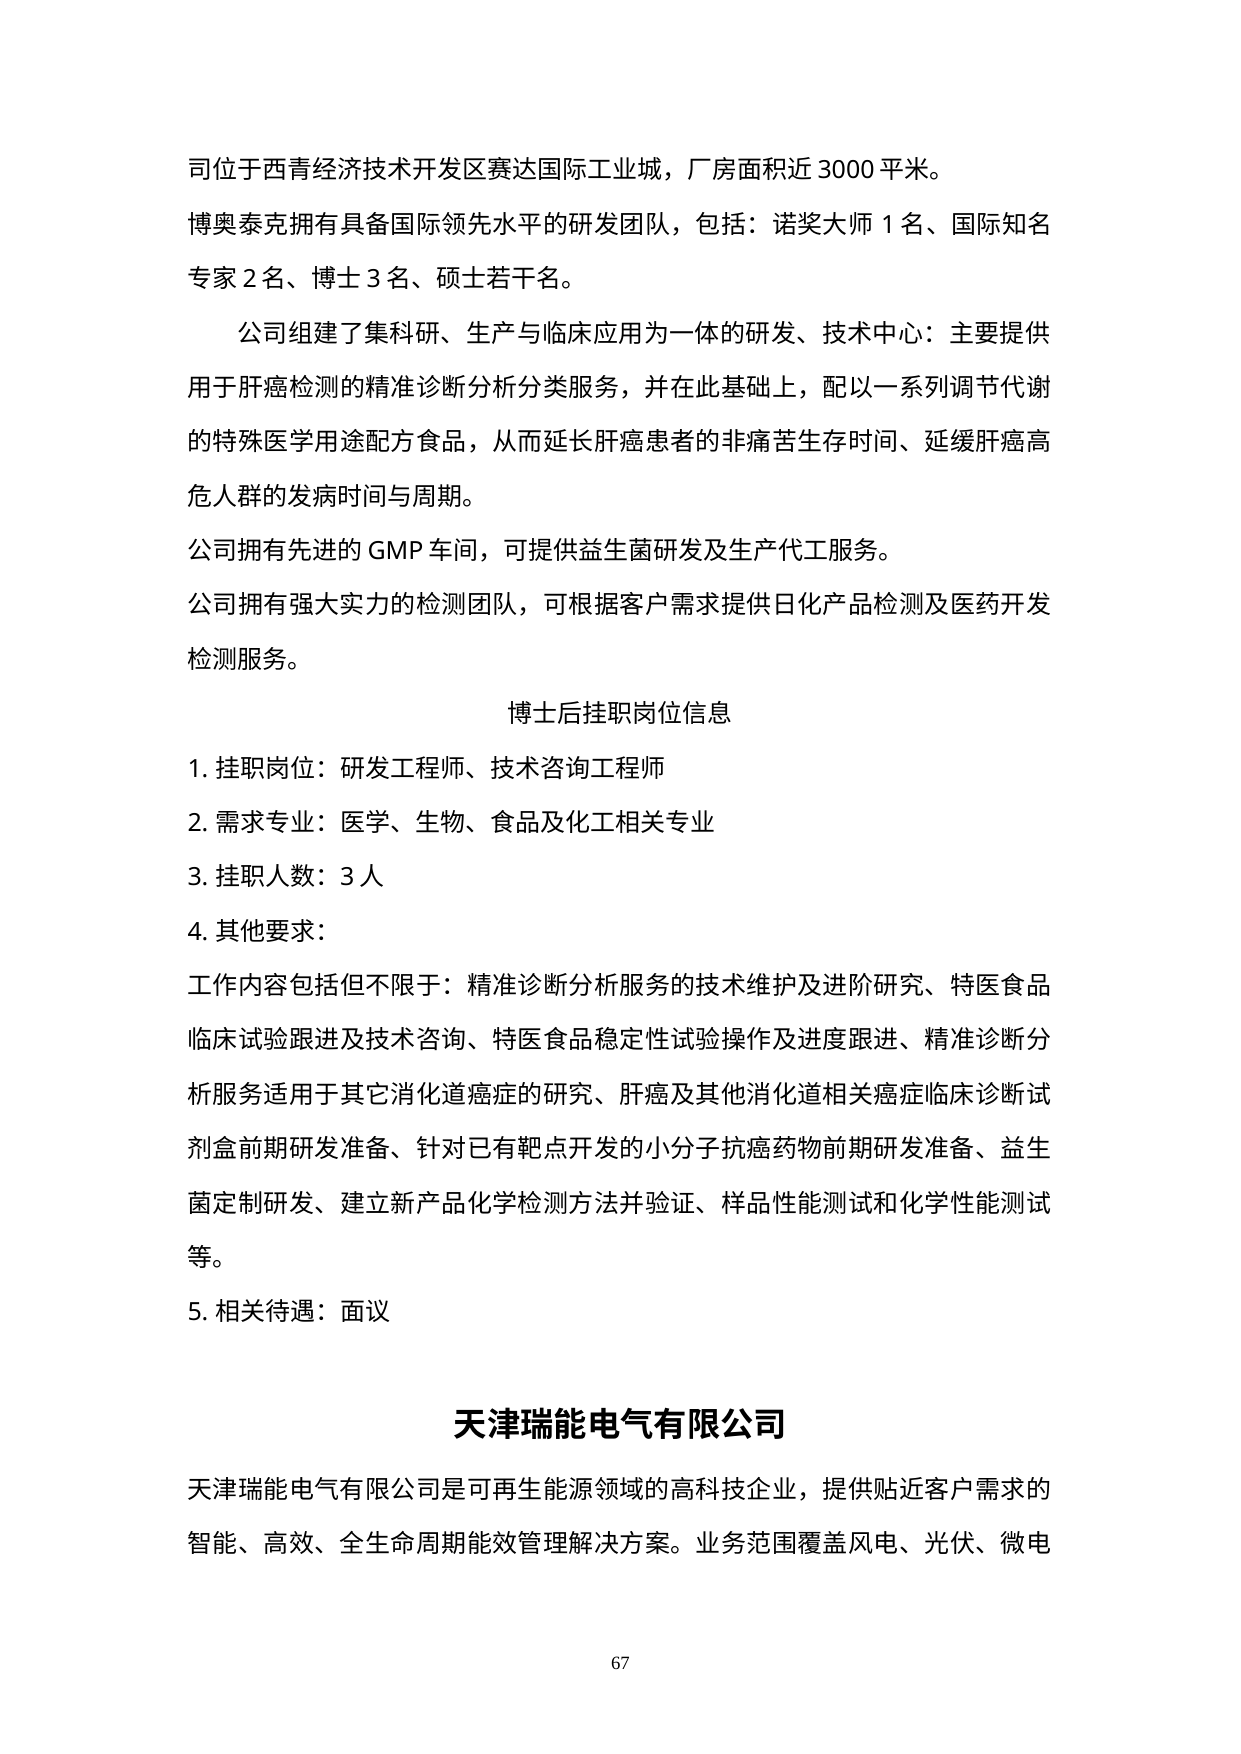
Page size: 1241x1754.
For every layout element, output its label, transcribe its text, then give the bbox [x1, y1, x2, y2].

text 公司拥有先进的GMP车间，可提供益生菌研发及生产代工服务。 [187, 531, 1053, 567]
text 博奥泰克拥有具备国际领先水平的研发团队，包括：诺奖大师1名、国际知名专家2名、博士3名、硕士若干名。 [187, 204, 1053, 295]
text 博士后挂职岗位信息 [187, 694, 1053, 730]
text 1. 挂职岗位：研发工程师、技术咨询工程师 [187, 748, 1053, 784]
text 4. 其他要求： [187, 911, 1053, 947]
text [187, 1469, 1053, 1560]
text 公司拥有强大实力的检测团队，可根据客户需求提供日化产品检测及医药开发检测服务。 [187, 585, 1053, 676]
text 2. 需求专业：医学、生物、食品及化工相关专业 [187, 802, 1053, 839]
text 公司组建了集科研、生产与临床应用为一体的研发、技术中心：主要提供用于肝癌检测的精准诊断分析分类服务，并在此基础上，配以一系列调节代谢的特殊医学用途配方食品，从而延长肝癌患者的非痛苦生存时间、延缓肝癌高危人群的发病时间与周期。 [187, 313, 1053, 512]
subtitle 天津瑞能电气有限公司 [187, 1397, 1053, 1446]
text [187, 150, 1053, 186]
text 5. 相关待遇：面议 [187, 1292, 1053, 1328]
text 工作内容包括但不限于：精准诊断分析服务的技术维护及进阶研究、特医食品临床试验跟进及技术咨询、特医食品稳定性试验操作及进度跟进、精准诊断分析服务适用于其它消化道癌症的研究、肝癌及其他消化道相关癌症临床诊断试剂盒前期研发准备、针对已有靶点开发的小分子抗癌药物前期研发准备、益生菌定制研发、建立新产品化学检测方法并验证、样品性能测试和化学性能测试等。 [187, 966, 1053, 1274]
text 3. 挂职人数：3人 [187, 857, 1053, 893]
